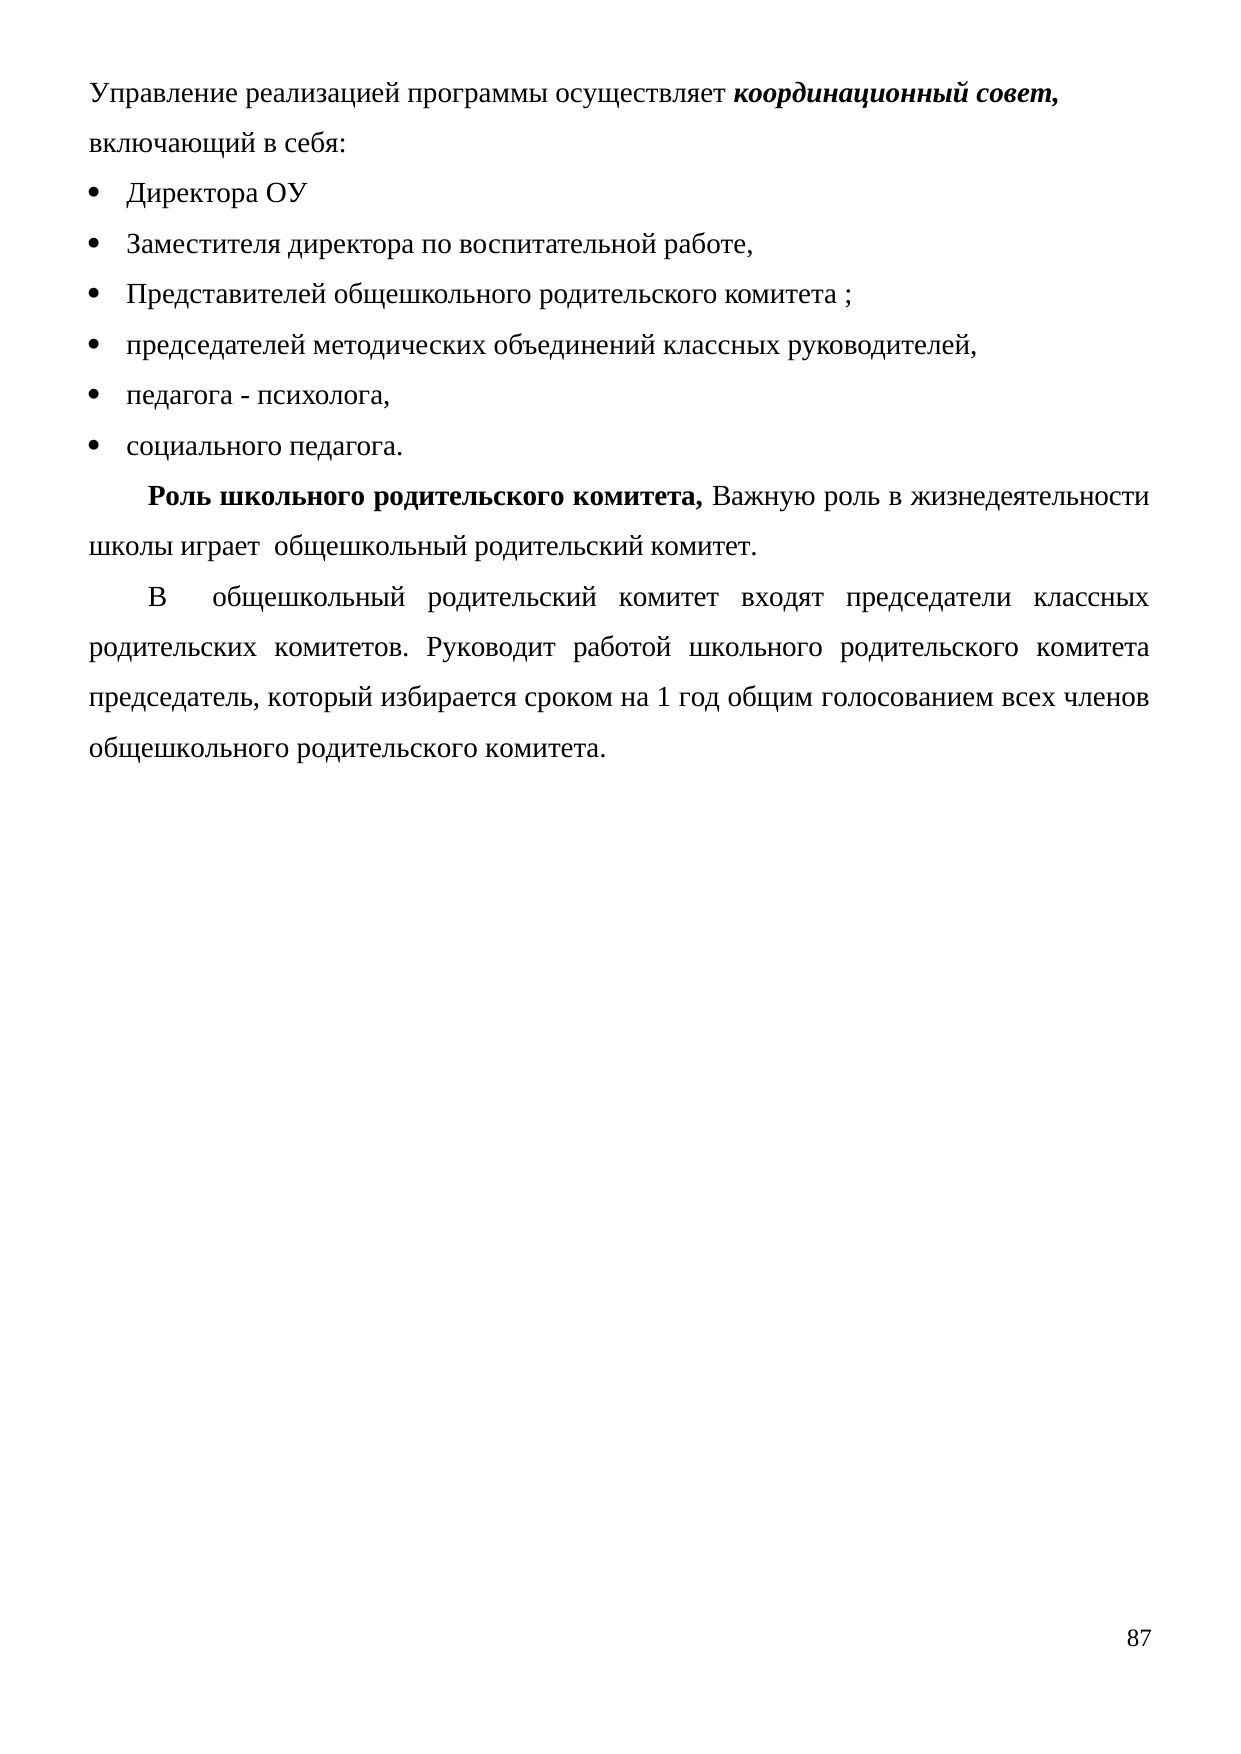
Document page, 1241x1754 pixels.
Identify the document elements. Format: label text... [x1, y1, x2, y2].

text Управление реализацией программы осуществляет координационный совет, включающий в себя: [89, 75, 1152, 159]
text В общешкольный родительский комитет входят председатели классных родительских комитетов. Руководит работой школьного родительского комитета председатель, который избирается сроком на 1 год общим голосованием всех членов общешкольного родительского комитета. [89, 579, 1150, 763]
list Заместителя директора по воспитательной работе, [89, 226, 1152, 260]
list педагога - психолога, [89, 377, 1152, 411]
list социального педагога. [89, 428, 1152, 461]
text Роль школьного родительского комитета, Важную роль в жизнедеятельности школы играет общешкольный родительский комитет. [89, 478, 1150, 562]
list Представителей общешкольного родительского комитета ; [89, 276, 1152, 310]
list Директора ОУ [89, 176, 1152, 209]
list председателей методических объединений классных руководителей, [89, 327, 1152, 361]
